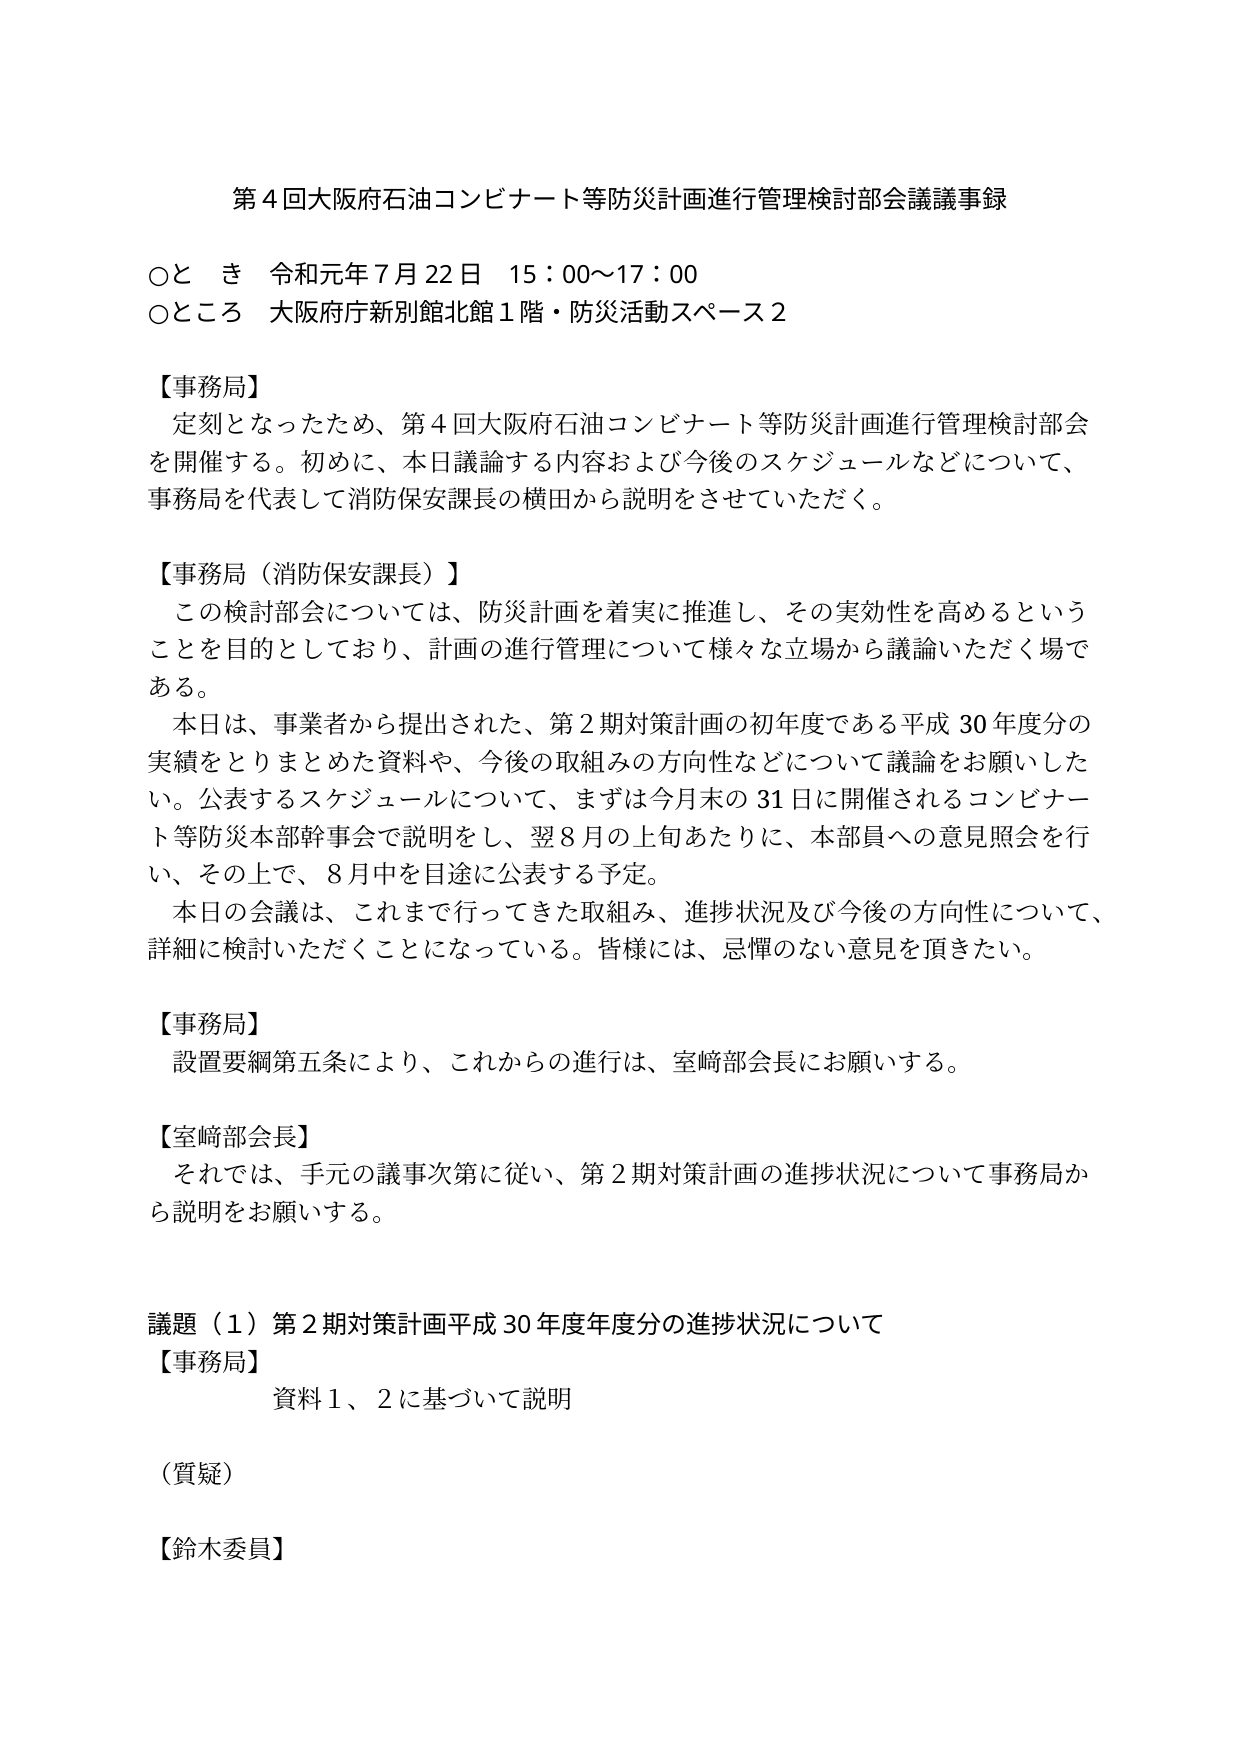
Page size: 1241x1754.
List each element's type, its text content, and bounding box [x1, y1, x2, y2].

text ○と き 令和元年７月22日 15：00～17：00 [148, 254, 1092, 292]
text この検討部会については、防災計画を着実に推進し、その実効性を高めるということを目的としており、計画の進行管理について様々な立場から議論いただく場である。 [148, 592, 1092, 704]
text 第４回大阪府石油コンビナート等防災計画進行管理検討部会議議事録 [148, 179, 1092, 217]
text （質疑） [148, 1454, 1092, 1492]
text ○ところ 大阪府庁新別館北館１階・防災活動スペース２ [148, 292, 1092, 329]
text 【事務局（消防保安課長）】 [148, 554, 1092, 592]
text 【事務局】 [148, 1004, 1092, 1042]
text 本日は、事業者から提出された、第２期対策計画の初年度である平成30年度分の実績をとりまとめた資料や、今後の取組みの方向性などについて議論をお願いしたい。公表するスケジュールについて、まずは今月末の31日に開催されるコンビナート等防災本部幹事会で説明をし、翌８月の上旬あたりに、本部員への意見照会を行い、その上で、８月中を目途に公表する予定。 [148, 704, 1092, 892]
text 定刻となったため、第４回大阪府石油コンビナート等防災計画進行管理検討部会を開催する。初めに、本日議論する内容および今後のスケジュールなどについて、事務局を代表して消防保安課長の横田から説明をさせていただく。 [148, 404, 1092, 517]
text 設置要綱第五条により、これからの進行は、室﨑部会長にお願いする。 [148, 1042, 1092, 1079]
text それでは、手元の議事次第に従い、第２期対策計画の進捗状況について事務局から説明をお願いする。 [148, 1154, 1092, 1229]
text 議題（１）第２期対策計画平成30年度年度分の進捗状況について [148, 1304, 1092, 1342]
text 資料１、２に基づいて説明 [148, 1379, 1092, 1417]
text 【事務局】 [148, 367, 1092, 404]
text 【鈴木委員】 [148, 1529, 1092, 1567]
text 本日の会議は、これまで行ってきた取組み、進捗状況及び今後の方向性について、詳細に検討いただくことになっている。皆様には、忌憚のない意見を頂きたい。 [148, 892, 1092, 967]
text 【室﨑部会長】 [148, 1117, 1092, 1154]
text 【事務局】 [148, 1342, 1092, 1379]
